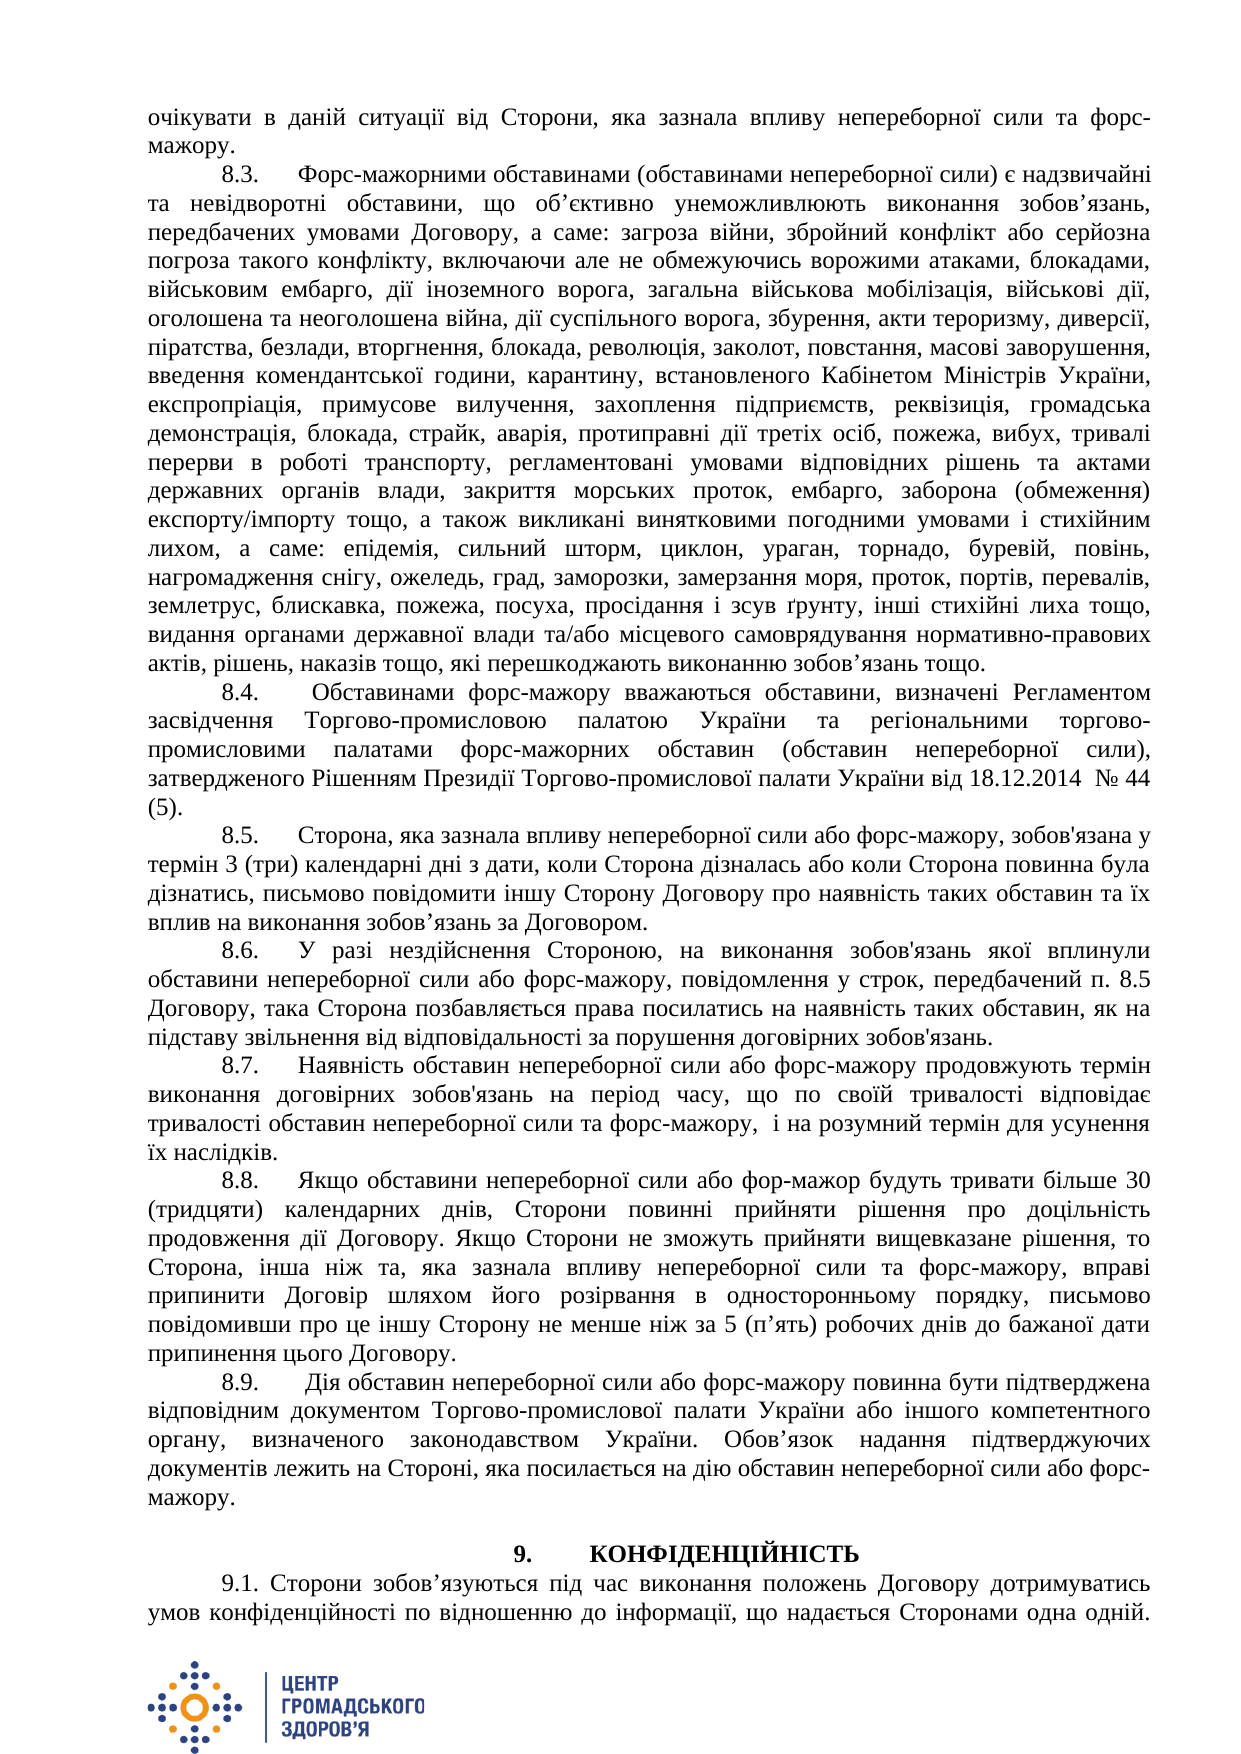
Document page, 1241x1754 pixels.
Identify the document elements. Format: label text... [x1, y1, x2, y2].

list У разі нездійснення Стороною, на виконання зобов'язань якої вплинули обставини непереборної сили або форс-мажору, повідомлення у строк, передбачений п. 8.5 Договору, така Сторона позбавляється права посилатись на наявність таких обставин, як на підставу звільнення від відповідальності за порушення договірних зобов'язань. [148, 936, 1152, 1051]
list Форс-мажорними обставинами (обставинами непереборної сили) є надзвичайні та невідворотні обставини, що об’єктивно унеможливлюють виконання зобов’язань, передбачених умовами Договору, а саме: загроза війни, збройний конфлікт або серйозна погроза такого конфлікту, включаючи але не обмежуючись ворожими атаками, блокадами, військовим ембарго, дії іноземного ворога, загальна військова мобілізація, військові дії, оголошена та неоголошена війна, дії суспільного ворога, збурення, акти тероризму, диверсії, піратства, безлади, вторгнення, блокада, революція, заколот, повстання, масові заворушення, введення комендантської години, карантину, встановленого Кабінетом Міністрів України, експропріація, примусове вилучення, захоплення підприємств, реквізиція, громадська демонстрація, блокада, страйк, аварія, протиправні дії третіх осіб, пожежа, вибух, тривалі перерви в роботі транспорту, регламентовані умовами відповідних рішень та актами державних органів влади, закриття морських проток, ембарго, заборона (обмеження) експорту/імпорту тощо, а також викликані винятковими погодними умовами і стихійним лихом, а саме: епідемія, сильний шторм, циклон, ураган, торнадо, буревій, повінь, нагромадження снігу, ожеледь, град, заморозки, замерзання моря, проток, портів, перевалів, землетрус, блискавка, пожежа, посуха, просідання і зсув ґрунту, інші стихійні лиха тощо, видання органами державної влади та/або місцевого самоврядування нормативно-правових актів, рішень, наказів тощо, які перешкоджають виконанню зобов’язань тощо. [148, 159, 1152, 677]
list Якщо обставини непереборної сили або фор-мажор будуть тривати більше 30 (тридцяти) календарних днів, Сторони повинні прийняти рішення про доцільність продовження дії Договору. Якщо Сторони не зможуть прийняти вищевказане рішення, то Сторона, інша ніж та, яка зазнала впливу непереборної сили та форс-мажору, вправі припинити Договір шляхом його розірвання в односторонньому порядку, письмово повідомивши про це іншу Сторону не менше ніж за 5 (п’ять) робочих днів до бажаної дати припинення цього Договору. [148, 1166, 1152, 1367]
list Наявність обставин непереборної сили або форс-мажору продовжують термін виконання договірних зобов'язань на період часу, що по своїй тривалості відповідає тривалості обставин непереборної сили та форс-мажору, і на розумний термін для усунення їх наслідків. [148, 1051, 1152, 1166]
list КОНФІДЕНЦІЙНІСТЬ [148, 1539, 1152, 1568]
list Обставинами форс-мажору вважаються обставини, визначені Регламентом засвідчення Торгово-промисловою палатою України та регіональними торгово-промисловими палатами форс-мажорних обставин (обставин непереборної сили), затвердженого Рішенням Президії Торгово-промислової палати України від 18.12.2014 № 44 (5). [148, 677, 1152, 821]
list Дія обставин непереборної сили або форс-мажору повинна бути підтверджена відповідним документом Торгово-промислової палати України або іншого компетентного органу, визначеного законодавством України. Обов’язок надання підтверджуючих документів лежить на Стороні, яка посилається на дію обставин непереборної сили або форс-мажору. [148, 1367, 1152, 1511]
list Сторона, яка зазнала впливу непереборної сили або форс-мажору, зобов'язана у термін 3 (три) календарні дні з дати, коли Сторона дізналась або коли Сторона повинна була дізнатись, письмово повідомити іншу Сторону Договору про наявність таких обставин та їх вплив на виконання зобов’язань за Договором. [148, 821, 1152, 936]
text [148, 1568, 1152, 1626]
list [148, 102, 1152, 159]
picture [147, 1661, 425, 1754]
